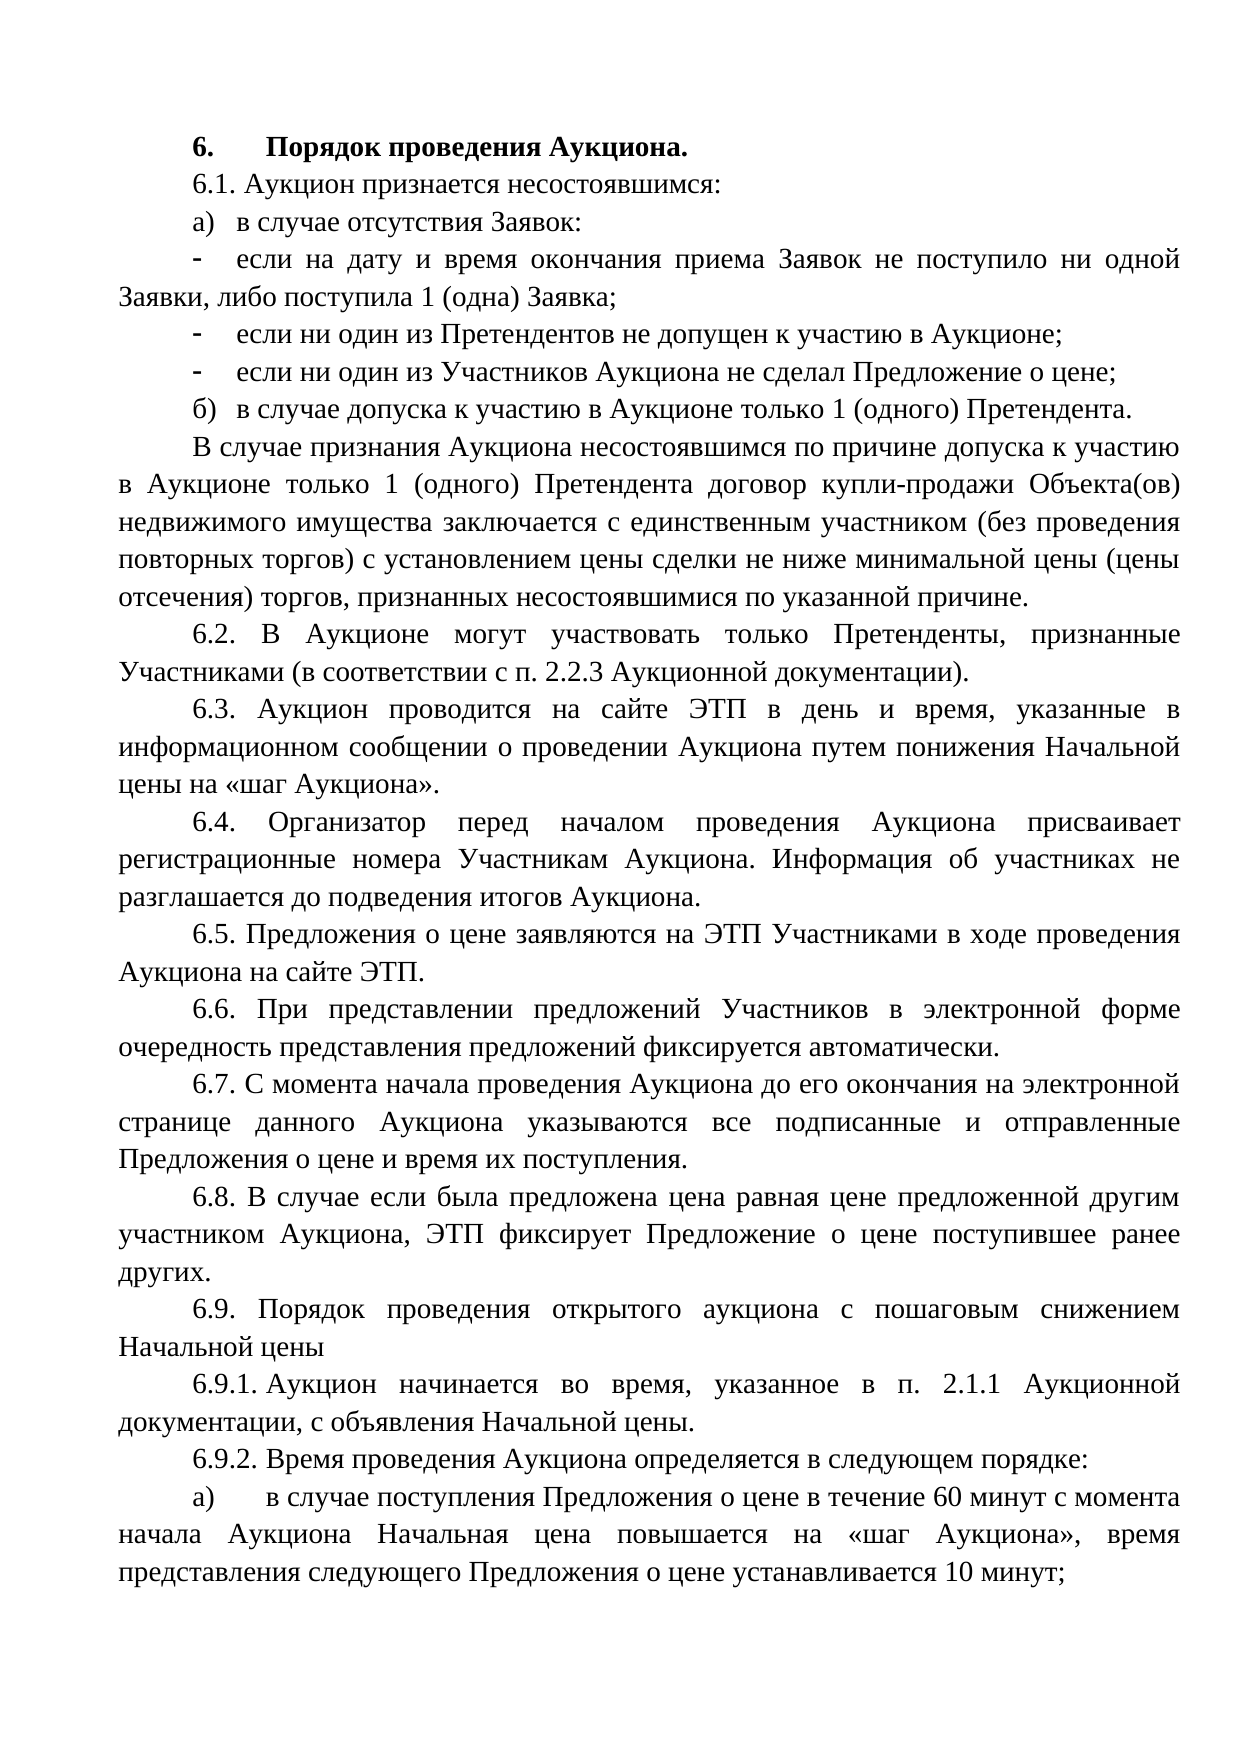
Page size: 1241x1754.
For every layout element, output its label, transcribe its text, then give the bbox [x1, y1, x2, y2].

list если ни один из Претендентов не допущен к участию в Аукционе; [118, 314, 1181, 351]
list Время проведения Аукциона определяется в следующем порядке: [118, 1439, 1181, 1476]
list в случае допуска к участию в Аукционе только 1 (одного) Претендента. [118, 389, 1181, 426]
list Предложения о цене заявляются на ЭТП Участниками в ходе проведения Аукциона на сайте ЭТП. [118, 914, 1181, 989]
list Порядок проведения Аукциона. [118, 126, 1181, 164]
list Порядок проведения открытого аукциона с пошаговым снижением Начальной цены [118, 1289, 1181, 1364]
list если ни один из Участников Аукциона не сделал Предложение о цене; [118, 351, 1181, 389]
list В Аукционе могут участвовать только Претенденты, признанные Участниками (в соответствии с п. 2.2.3 Аукционной документации). [118, 614, 1181, 689]
list если на дату и время окончания приема Заявок не поступило ни одной Заявки, либо поступила 1 (одна) Заявка; [118, 239, 1181, 314]
list в случае поступления Предложения о цене в течение 60 минут с момента начала Аукциона Начальная цена повышается на «шаг Аукциона», время представления следующего Предложения о цене устанавливается 10 минут; [118, 1476, 1181, 1589]
list При представлении предложений Участников в электронной форме очередность представления предложений фиксируется автоматически. [118, 989, 1181, 1064]
list в случае отсутствия Заявок: [118, 201, 1181, 239]
list Аукцион проводится на сайте ЭТП в день и время, указанные в информационном сообщении о проведении Аукциона путем понижения Начальной цены на «шаг Аукциона». [118, 689, 1181, 801]
list В случае если была предложена цена равная цене предложенной другим участником Аукциона, ЭТП фиксирует Предложение о цене поступившее ранее других. [118, 1176, 1181, 1289]
text В случае признания Аукциона несостоявшимся по причине допуска к участию в Аукционе только 1 (одного) Претендента договор купли-продажи Объекта(ов) недвижимого имущества заключается с единственным участником (без проведения повторных торгов) с установлением цены сделки не ниже минимальной цены (цены отсечения) торгов, признанных несостоявшимися по указанной причине. [118, 426, 1181, 614]
list Аукцион признается несостоявшимся: [118, 164, 1181, 201]
list С момента начала проведения Аукциона до его окончания на электронной странице данного Аукциона указываются все подписанные и отправленные Предложения о цене и время их поступления. [118, 1064, 1181, 1176]
list Аукцион начинается во время, указанное в п. 2.1.1 Аукционной документации, с объявления Начальной цены. [118, 1364, 1181, 1439]
list Организатор перед началом проведения Аукциона присваивает регистрационные номера Участникам Аукциона. Информация об участниках не разглашается до подведения итогов Аукциона. [118, 801, 1181, 914]
